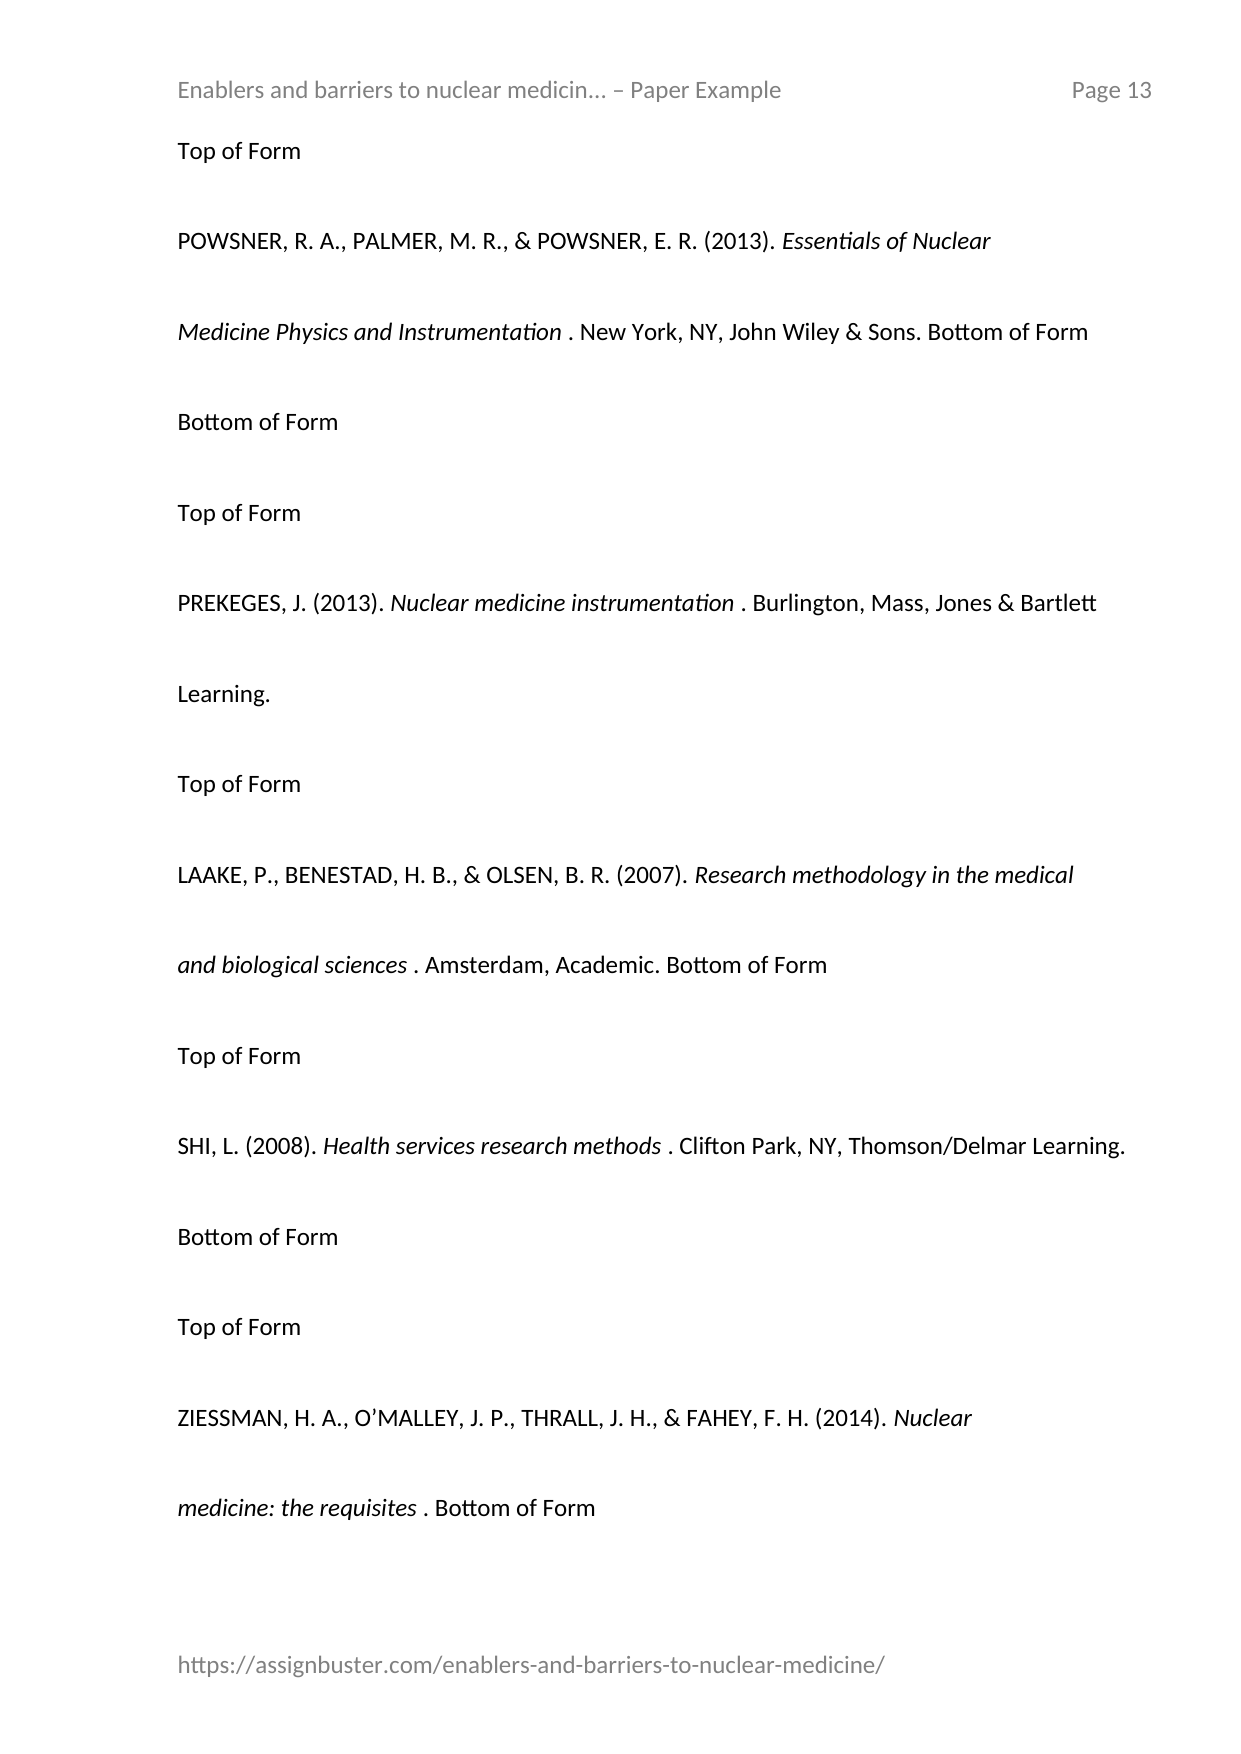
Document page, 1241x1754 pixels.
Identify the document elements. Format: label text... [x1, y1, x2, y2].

text ZIESSMAN, H. A., O’MALLEY, J. P., THRALL, J. H., & FAHEY, F. H. (2014). Nuclear [177, 1402, 1152, 1433]
text Learning. [177, 678, 1152, 708]
text PREKEGES, J. (2013). Nuclear medicine instrumentation . Burlington, Mass, Jones & Bartlett [177, 587, 1152, 618]
text medicine: the requisites . Bottom of Form [177, 1493, 1152, 1523]
text Medicine Physics and Instrumentation . New York, NY, John Wiley & Sons. Bottom of Form [177, 316, 1152, 346]
text Top of Form [177, 1312, 1152, 1342]
text Bottom of Form [177, 406, 1152, 437]
text Top of Form [177, 497, 1152, 527]
text SHI, L. (2008). Health services research methods . Clifton Park, NY, Thomson/Delmar Learning. [177, 1131, 1152, 1161]
text POWSNER, R. A., PALMER, M. R., & POWSNER, E. R. (2013). Essentials of Nuclear [177, 225, 1152, 256]
text Top of Form [177, 1040, 1152, 1071]
text Top of Form [177, 135, 1152, 165]
text and biological sciences . Amsterdam, Academic. Bottom of Form [177, 949, 1152, 980]
text LAAKE, P., BENESTAD, H. B., & OLSEN, B. R. (2007). Research methodology in the medical [177, 859, 1152, 889]
text Top of Form [177, 768, 1152, 799]
text Bottom of Form [177, 1221, 1152, 1252]
